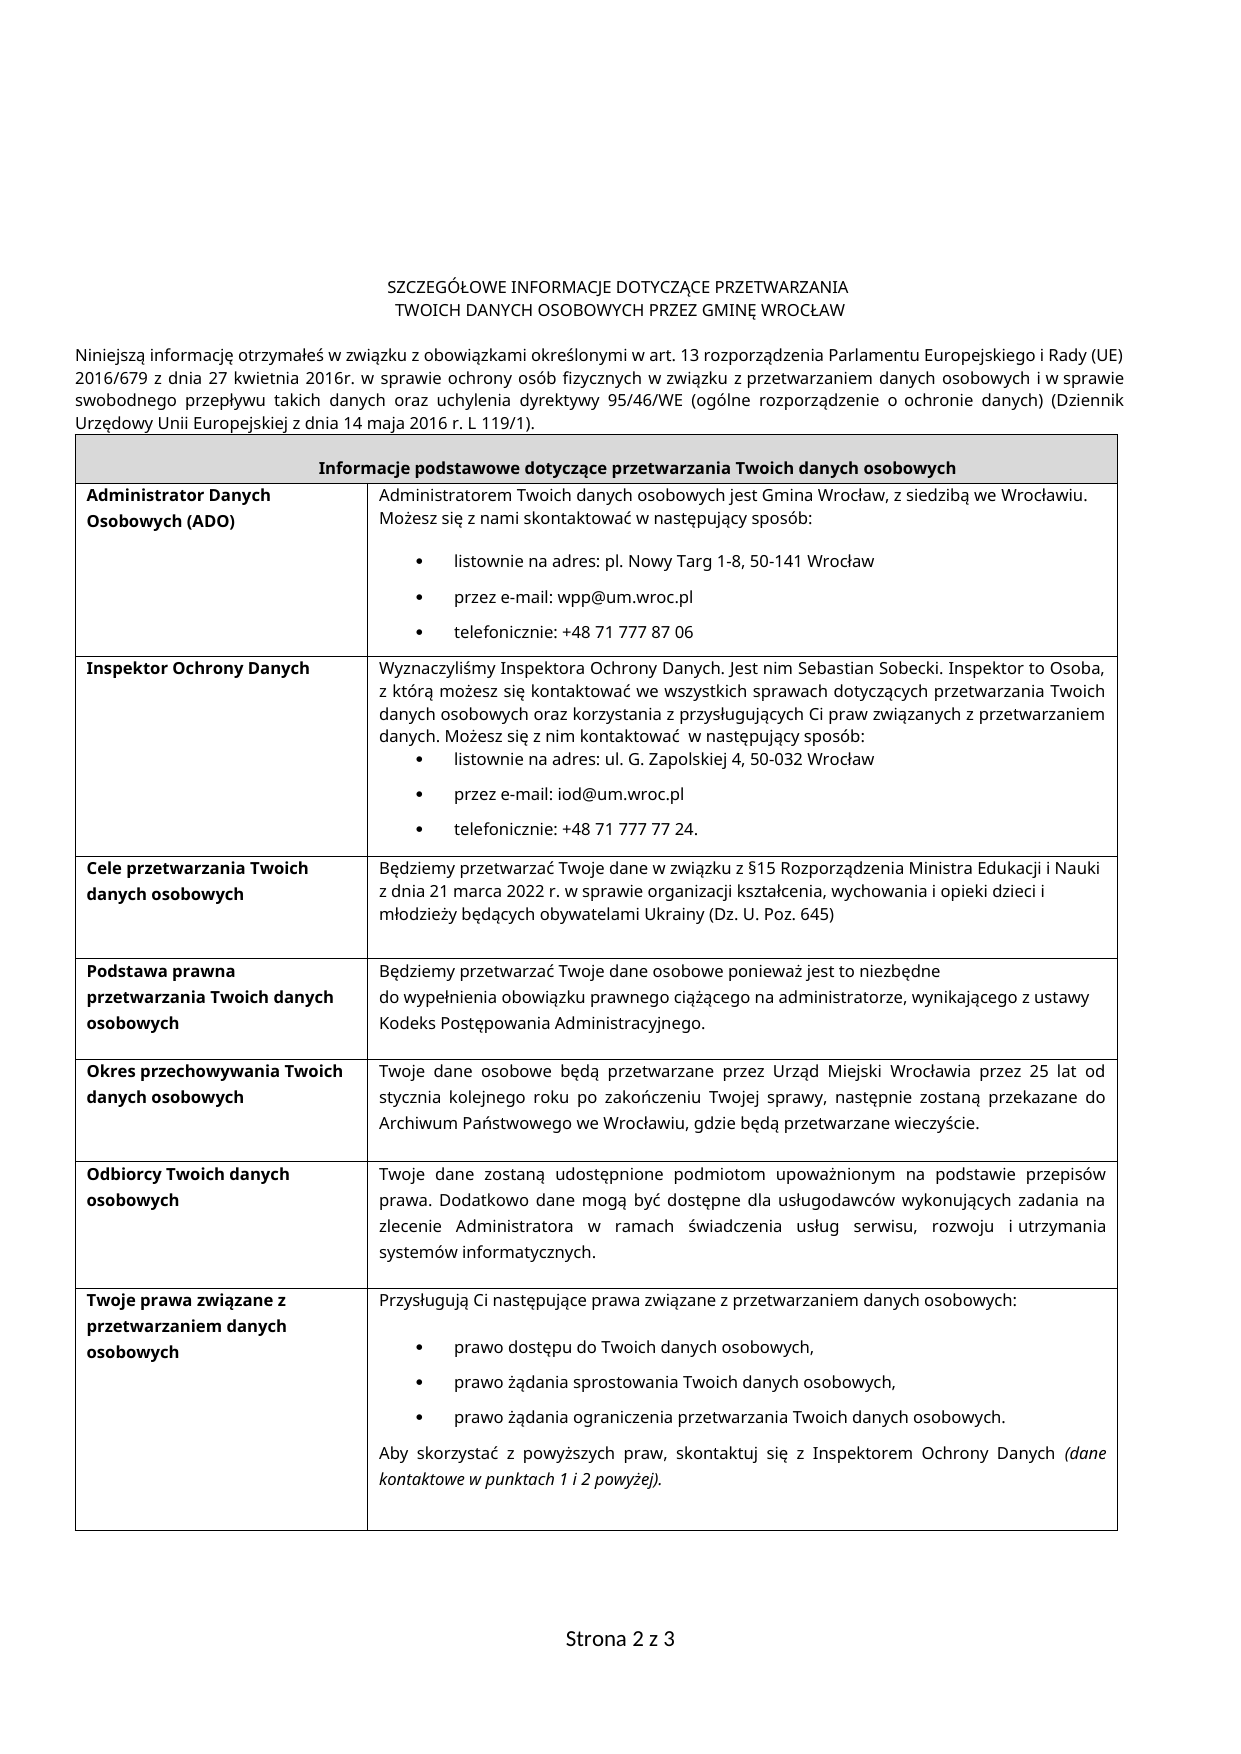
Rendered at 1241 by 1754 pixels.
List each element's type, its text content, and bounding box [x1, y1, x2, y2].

table_cell Twoje prawa związane z przetwarzaniem danych osobowych [76, 1289, 367, 1530]
table_cell Administrator Danych Osobowych (ADO) [76, 484, 367, 656]
table_cell Cele przetwarzania Twoich danych osobowych [76, 857, 367, 958]
table_cell Inspektor Ochrony Danych [76, 657, 367, 856]
table_cell Twoje dane zostaną udostępnione podmiotom upoważnionym na podstawie przepisów prawa. Dodatkowo dane mogą być dostępne dla usługodawców wykonujących zadania na zlecenie Administratora w ramach świadczenia usług serwisu, rozwoju i utrzymania systemów informatycznych. [368, 1162, 1117, 1288]
table_cell Wyznaczyliśmy Inspektora Ochrony Danych. Jest nim Sebastian Sobecki. Inspektor to Osoba, z którą możesz się kontaktować we wszystkich sprawach dotyczących przetwarzania Twoich danych osobowych oraz korzystania z przysługujących Ci praw związanych z przetwarzaniem danych. Możesz się z nim kontaktować w następujący sposób: listownie na adres: ul. G. Zapolskiej 4, 50-032 Wrocław przez e-mail: iod@um.wroc.pl telefonicznie: +48 71 777 77 24. [368, 657, 1117, 856]
text Niniejszą informację otrzymałeś w związku z obowiązkami określonymi w art. 13 rozporządzenia Parlamentu Europejskiego i Rady (UE) 2016/679 z dnia 27 kwietnia 2016r. w sprawie ochrony osób fizycznych w związku z przetwarzaniem danych osobowych i w sprawie swobodnego przepływu takich danych oraz uchylenia dyrektywy 95/46/WE (ogólne rozporządzenie o ochronie danych) (Dziennik Urzędowy Unii Europejskiej z dnia 14 maja 2016 r. L 119/1). [75, 343, 1124, 434]
table_cell Będziemy przetwarzać Twoje dane w związku z §15 Rozporządzenia Ministra Edukacji i Nauki z dnia 21 marca 2022 r. w sprawie organizacji kształcenia, wychowania i opieki dzieci i młodzieży będących obywatelami Ukrainy (Dz. U. Poz. 645) [368, 857, 1117, 958]
table_cell Okres przechowywania Twoich danych osobowych [76, 1060, 367, 1161]
table_cell Administratorem Twoich danych osobowych jest Gmina Wrocław, z siedzibą we Wrocławiu. Możesz się z nami skontaktować w następujący sposób: listownie na adres: pl. Nowy Targ 1-8, 50-141 Wrocław przez e-mail: wpp@um.wroc.pl telefonicznie: +48 71 777 87 06 [368, 484, 1117, 656]
text SZCZEGÓŁOWE INFORMACJE DOTYCZĄCE PRZETWARZANIA TWOICH DANYCH OSOBOWYCH PRZEZ GMINĘ WROCŁAW [75, 275, 1165, 321]
table_cell Przysługują Ci następujące prawa związane z przetwarzaniem danych osobowych: prawo dostępu do Twoich danych osobowych, prawo żądania sprostowania Twoich danych osobowych, prawo żądania ograniczenia przetwarzania Twoich danych osobowych. Aby skorzystać z powyższych praw, skontaktuj się z Inspektorem Ochrony Danych (dane kontaktowe w punktach 1 i 2 powyżej). [368, 1289, 1117, 1530]
table_cell Twoje dane osobowe będą przetwarzane przez Urząd Miejski Wrocławia przez 25 lat od stycznia kolejnego roku po zakończeniu Twojej sprawy, następnie zostaną przekazane do Archiwum Państwowego we Wrocławiu, gdzie będą przetwarzane wieczyście. [368, 1060, 1117, 1161]
table_cell Odbiorcy Twoich danych osobowych [76, 1162, 367, 1288]
table_cell Będziemy przetwarzać Twoje dane osobowe ponieważ jest to niezbędne do wypełnienia obowiązku prawnego ciążącego na administratorze, wynikającego z ustawy Kodeks Postępowania Administracyjnego. [368, 959, 1117, 1059]
table_header Informacje podstawowe dotyczące przetwarzania Twoich danych osobowych [76, 435, 1117, 483]
table_cell Podstawa prawna przetwarzania Twoich danych osobowych [76, 959, 367, 1059]
